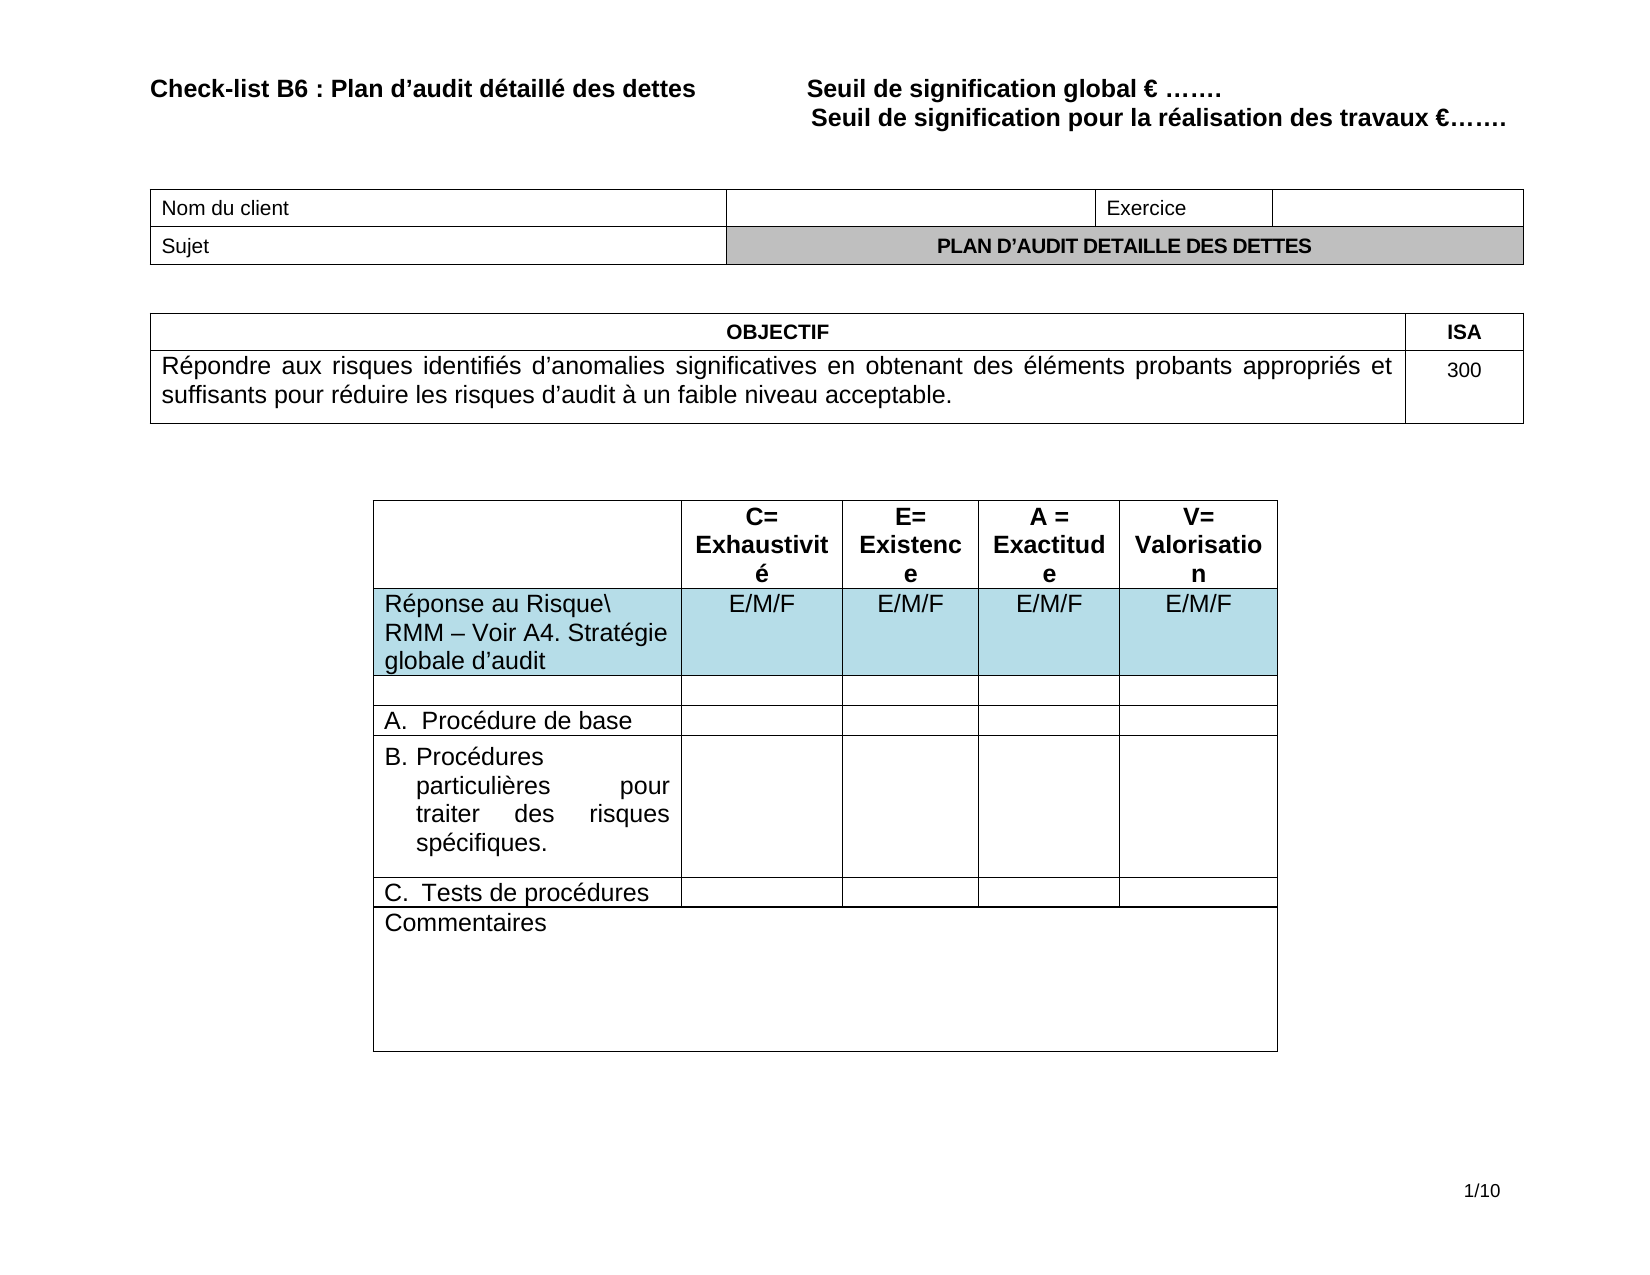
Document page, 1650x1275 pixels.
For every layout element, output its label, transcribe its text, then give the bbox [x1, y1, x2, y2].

table_header Nom du client [151, 190, 726, 226]
table_cell [682, 878, 842, 906]
table_cell [682, 676, 842, 705]
table_cell Procédure de base [374, 706, 681, 734]
table_cell [979, 706, 1119, 734]
table_cell [1120, 736, 1277, 877]
table_cell Tests de procédures [374, 878, 681, 906]
table_cell Sujet [151, 227, 726, 264]
table_header [374, 501, 681, 588]
table_cell [843, 676, 978, 705]
table_cell E/M/F [682, 589, 842, 675]
table_cell [682, 736, 842, 877]
table_cell Répondre aux risques identifiés d’anomalies significatives en obtenant des éléments probants appropriés et suffisants pour réduire les risques d’audit à un faible niveau acceptable. [151, 351, 1405, 423]
table_cell E/M/F [843, 589, 978, 675]
table_cell [979, 736, 1119, 877]
table_header A = Exactitude [979, 501, 1119, 588]
table_header [1273, 190, 1523, 226]
table_header V= Valorisation [1120, 501, 1277, 588]
table_cell [843, 736, 978, 877]
table_cell Procédures particulières pour traiter des risques spécifiques. [374, 736, 681, 877]
table_cell [682, 706, 842, 734]
table_cell [1120, 706, 1277, 734]
table_cell Réponse au Risque\RMM – Voir A4. Stratégie globale d’audit [374, 589, 681, 675]
table_header OBJECTIF [151, 314, 1405, 350]
table_cell PLAN D’AUDIT DETAILLE DES DETTES [727, 227, 1523, 264]
table_cell [1120, 676, 1277, 705]
table_cell [979, 878, 1119, 906]
table_cell E/M/F [979, 589, 1119, 675]
table_header C= Exhaustivité [682, 501, 842, 588]
table_cell [1120, 878, 1277, 906]
table_header E= Existence [843, 501, 978, 588]
table_cell Commentaires [374, 908, 1277, 1051]
table_header ISA [1406, 314, 1523, 350]
table_cell [374, 676, 681, 705]
table_header [727, 190, 1095, 226]
table_cell E/M/F [1120, 589, 1277, 675]
table_cell [843, 878, 978, 906]
table_cell [843, 706, 978, 734]
table_cell [979, 676, 1119, 705]
table_cell 300 [1406, 351, 1523, 423]
table_header Exercice [1096, 190, 1272, 226]
